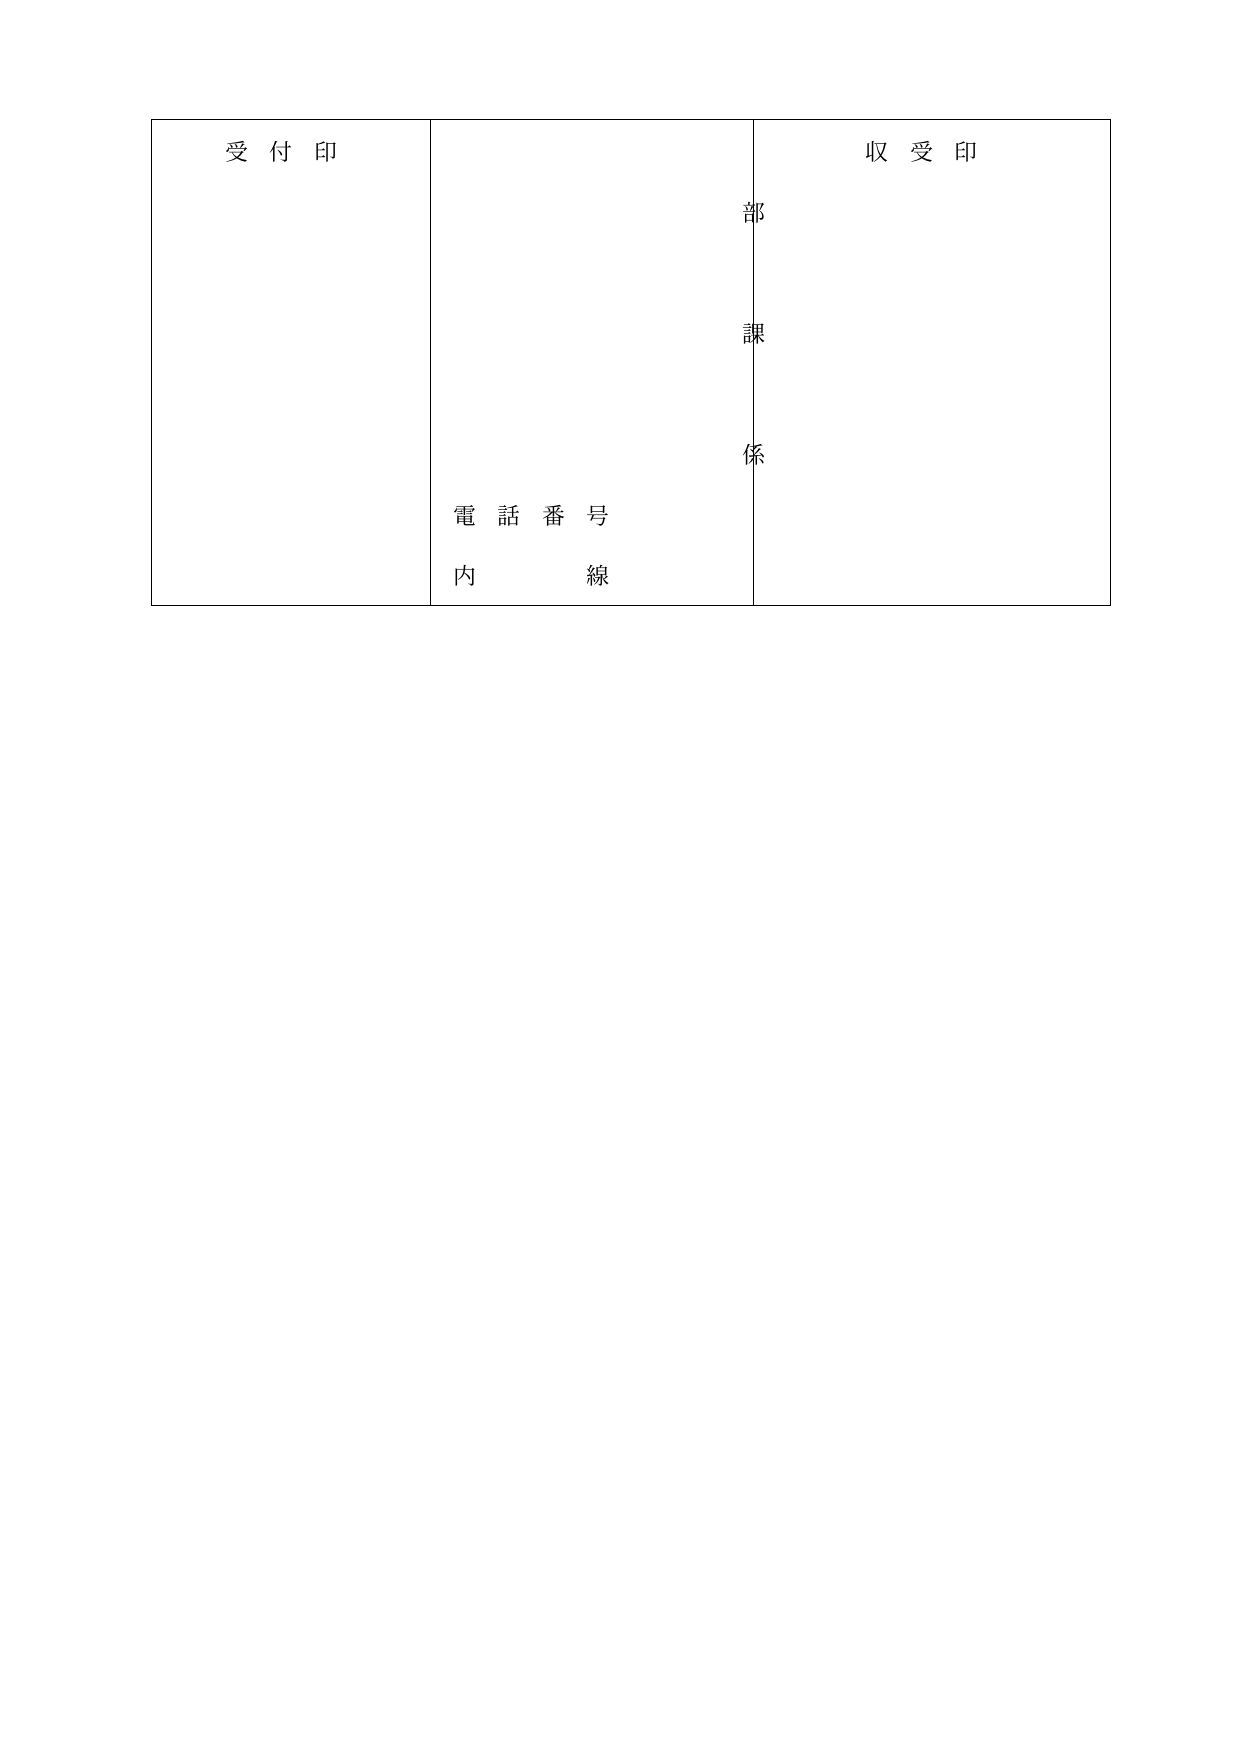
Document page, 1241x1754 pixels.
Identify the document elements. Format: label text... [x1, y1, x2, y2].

table_cell 部 課 係 電話番号 内 線 [431, 120, 753, 605]
table_cell 収受印 [754, 120, 1110, 605]
table_cell 受付印 [152, 120, 430, 605]
